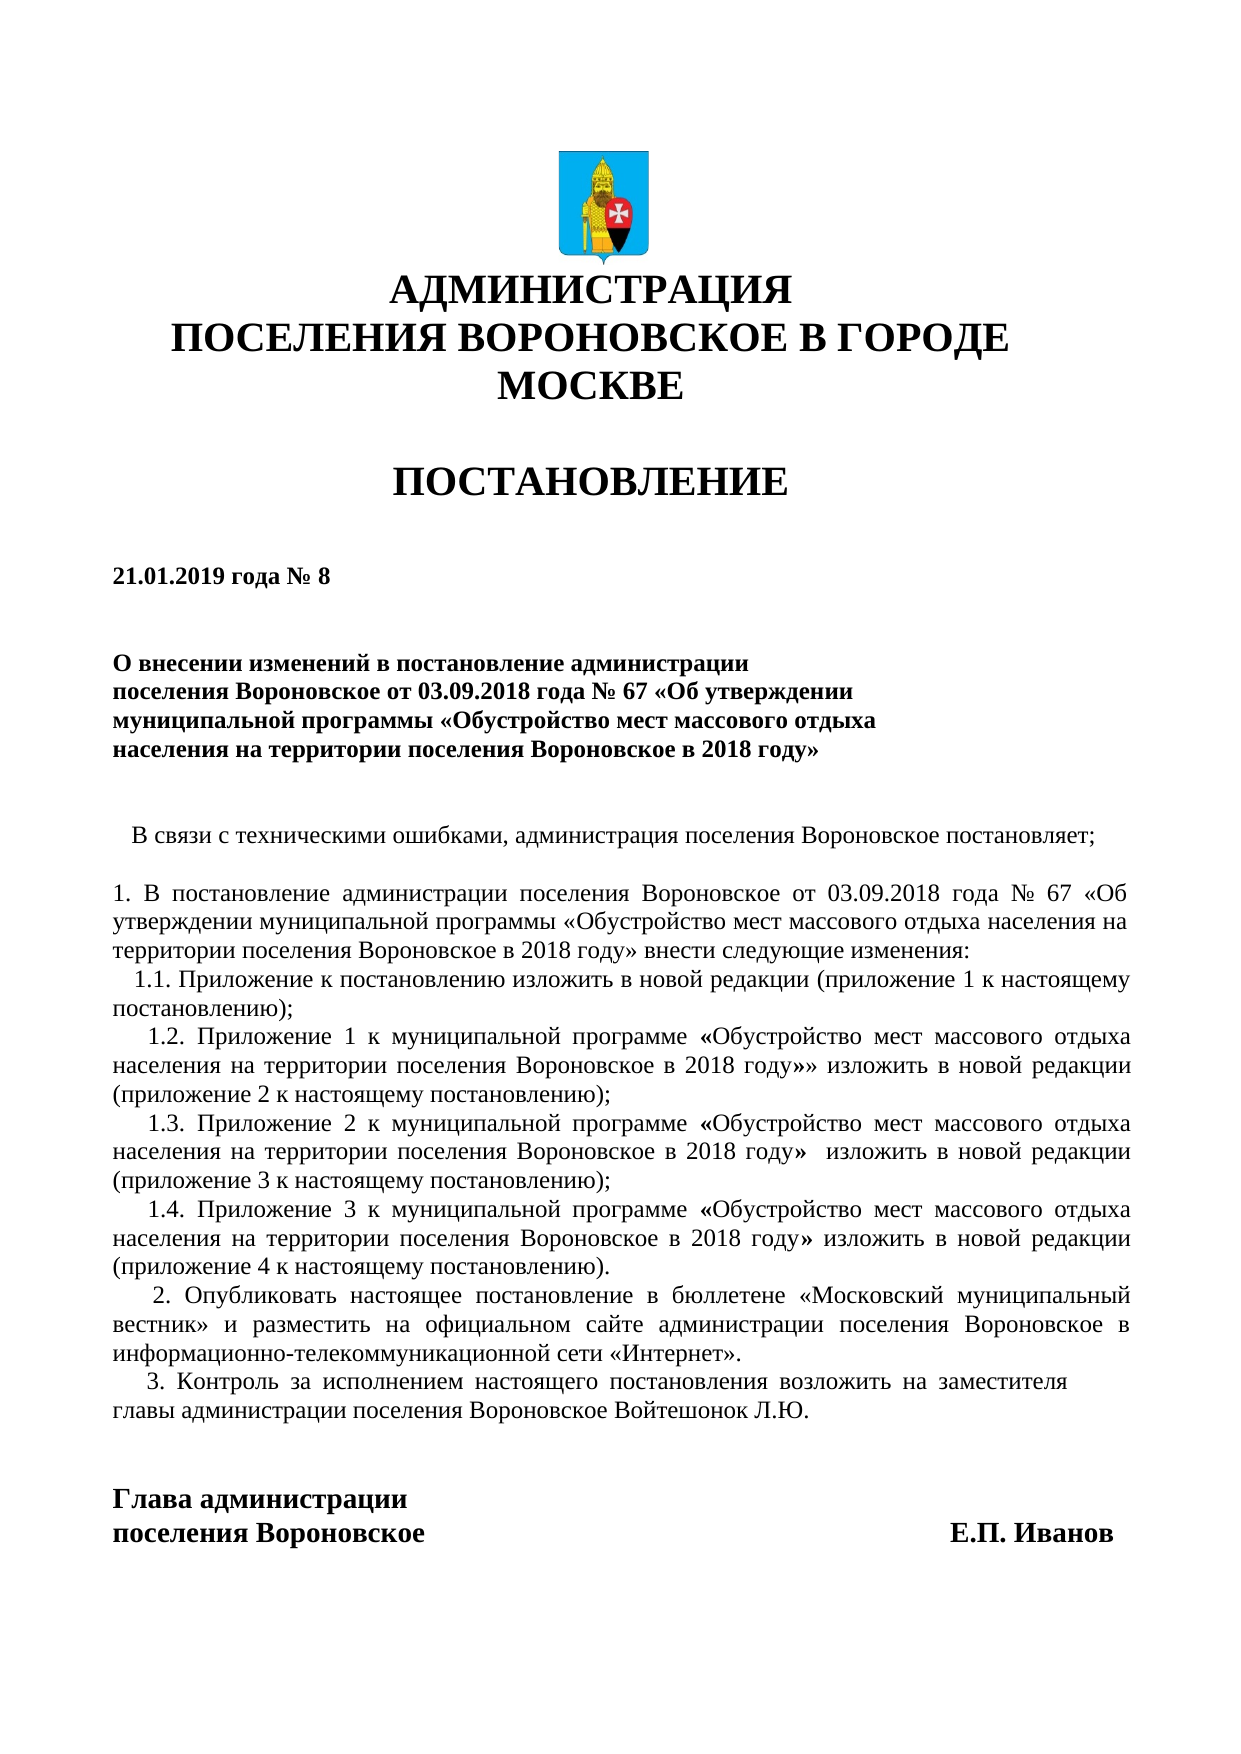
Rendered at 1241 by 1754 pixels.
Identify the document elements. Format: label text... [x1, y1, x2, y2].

text АДМИНИСТРАЦИЯ [112, 264, 1069, 312]
text поселения Вороновское от 03.09.2018 года № 67 «Об утверждении [112, 676, 1128, 705]
text поселения Вороновское Е.П. Иванов [112, 1515, 1131, 1548]
picture [558, 153, 649, 265]
text 1.1. Приложение к постановлению изложить в новой редакции (приложение 1 к настоящему постановлению); [112, 964, 1131, 1021]
text 1.2. Приложение 1 к муниципальной программе «Обустройство мест массового отдыха населения на территории поселения Вороновское в 2018 году»» изложить в новой редакции (приложение 2 к настоящему постановлению); [112, 1021, 1131, 1108]
text 1. В постановление администрации поселения Вороновское от 03.09.2018 года № 67 «Об утверждении муниципальной программы «Обустройство мест массового отдыха населения на территории поселения Вороновское в 2018 году» внести следующие изменения: [112, 878, 1128, 964]
text муниципальной программы «Обустройство мест массового отдыха [112, 705, 1128, 734]
text 2. Опубликовать настоящее постановление в бюллетене «Московский муниципальный вестник» и разместить на официальном сайте администрации поселения Вороновское в информационно-телекоммуникационной сети «Интернет». [112, 1280, 1131, 1366]
text 1.3. Приложение 2 к муниципальной программе «Обустройство мест массового отдыха населения на территории поселения Вороновское в 2018 году» изложить в новой редакции (приложение 3 к настоящему постановлению); [112, 1108, 1131, 1194]
list 3. Контроль за исполнением настоящего постановления возложить на заместителя главы администрации поселения Вороновское Войтешонок Л.Ю. [112, 1366, 1069, 1424]
text населения на территории поселения Вороновское в 2018 году» [112, 734, 1128, 763]
text ПОСЕЛЕНИЯ ВОРОНОВСКОЕ В ГОРОДЕ МОСКВЕ [112, 312, 1069, 408]
text 21.01.2019 года № 8 [112, 561, 1128, 590]
text Глава администрации [112, 1481, 1098, 1515]
text 1.4. Приложение 3 к муниципальной программе «Обустройство мест массового отдыха населения на территории поселения Вороновское в 2018 году» изложить в новой редакции (приложение 4 к настоящему постановлению). [112, 1194, 1131, 1280]
text В связи с техническими ошибками, администрация поселения Вороновское постановляет; [112, 820, 1131, 849]
text ПОСТАНОВЛЕНИЕ [112, 456, 1069, 504]
text О внесении изменений в постановление администрации [112, 648, 1128, 676]
